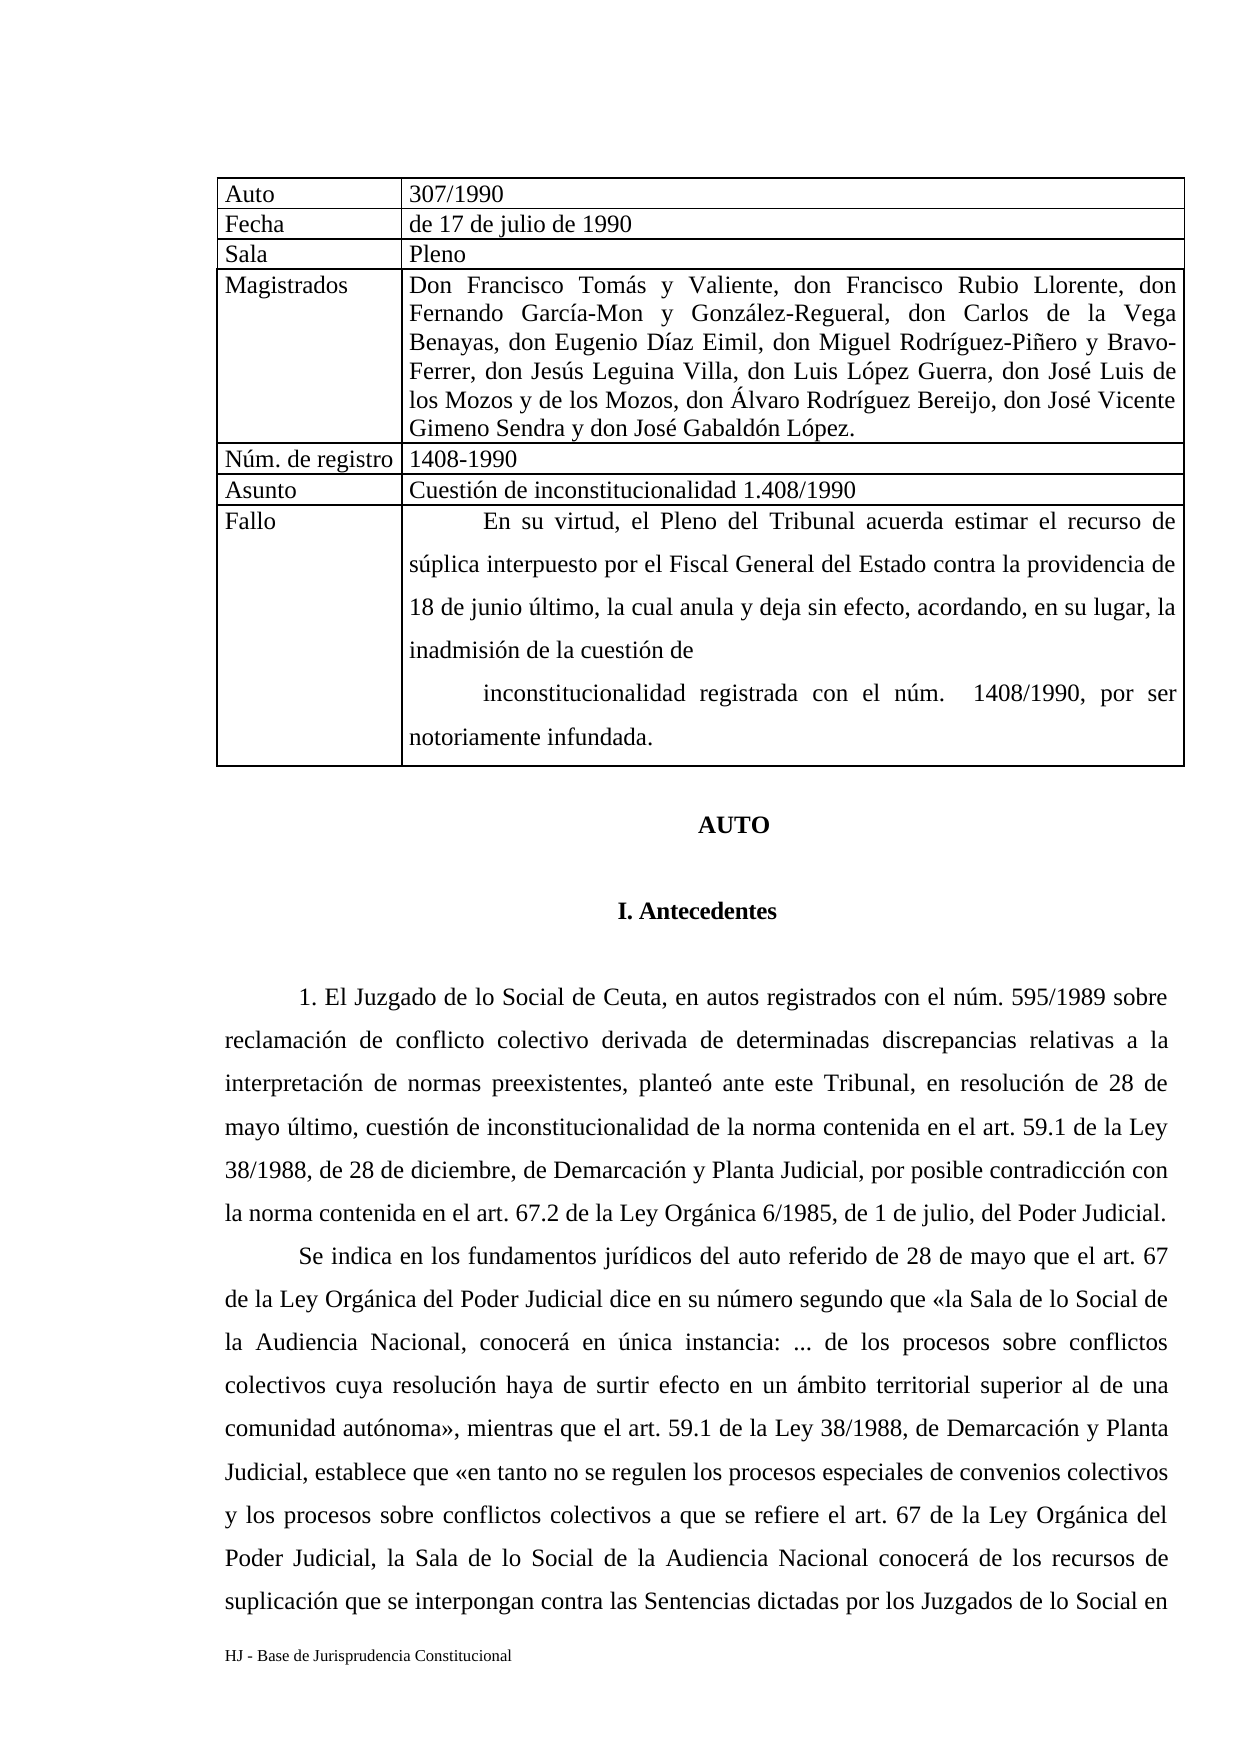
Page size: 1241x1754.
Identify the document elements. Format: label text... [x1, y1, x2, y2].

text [224, 1241, 1169, 1615]
table_cell Sala [218, 240, 401, 268]
table_cell Pleno [402, 240, 1184, 268]
text 1. El Juzgado de lo Social de Ceuta, en autos registrados con el núm. 595/1989 sobre reclamación de conflicto colectivo derivada de determinadas discrepancias relativas a la interpretación de normas preexistentes, planteó ante este Tribunal, en resolución de 28 de mayo último, cuestión de inconstitucionalidad de la norma contenida en el art. 59.1 de la Ley 38/1988, de 28 de diciembre, de Demarcación y Planta Judicial, por posible contradicción con la norma contenida en el art. 67.2 de la Ley Orgánica 6/1985, de 1 de julio, del Poder Judicial. [224, 982, 1169, 1227]
table_cell Fallo [218, 506, 401, 764]
table_header Auto [218, 179, 401, 207]
table_cell Magistrados [218, 270, 401, 442]
table_cell de 17 de julio de 1990 [402, 209, 1184, 238]
table_cell En su virtud, el Pleno del Tribunal acuerda estimar el recurso de súplica interpuesto por el Fiscal General del Estado contra la providencia de 18 de junio último, la cual anula y deja sin efecto, acordando, en su lugar, la inadmisión de la cuestión de inconstitucionalidad registrada con el núm. 1408/1990, por ser notoriamente infundada. [403, 506, 1183, 764]
table_cell Núm. de registro [218, 444, 401, 473]
table_cell Don Francisco Tomás y Valiente, don Francisco Rubio Llorente, don Fernando García-Mon y González-Regueral, don Carlos de la Vega Benayas, don Eugenio Díaz Eimil, don Miguel Rodríguez-Piñero y Bravo-Ferrer, don Jesús Leguina Villa, don Luis López Guerra, don José Luis de los Mozos y de los Mozos, don Álvaro Rodríguez Bereijo, don José Vicente Gimeno Sendra y don José Gabaldón López. [403, 270, 1183, 442]
table_cell Fecha [218, 209, 401, 238]
text I. Antecedentes [224, 896, 1169, 925]
table_header 307/1990 [402, 179, 1184, 207]
table_cell 1408-1990 [403, 444, 1183, 473]
table_cell Asunto [218, 475, 401, 504]
table_cell Cuestión de inconstitucionalidad 1.408/1990 [403, 475, 1183, 504]
text AUTO [224, 810, 1169, 838]
